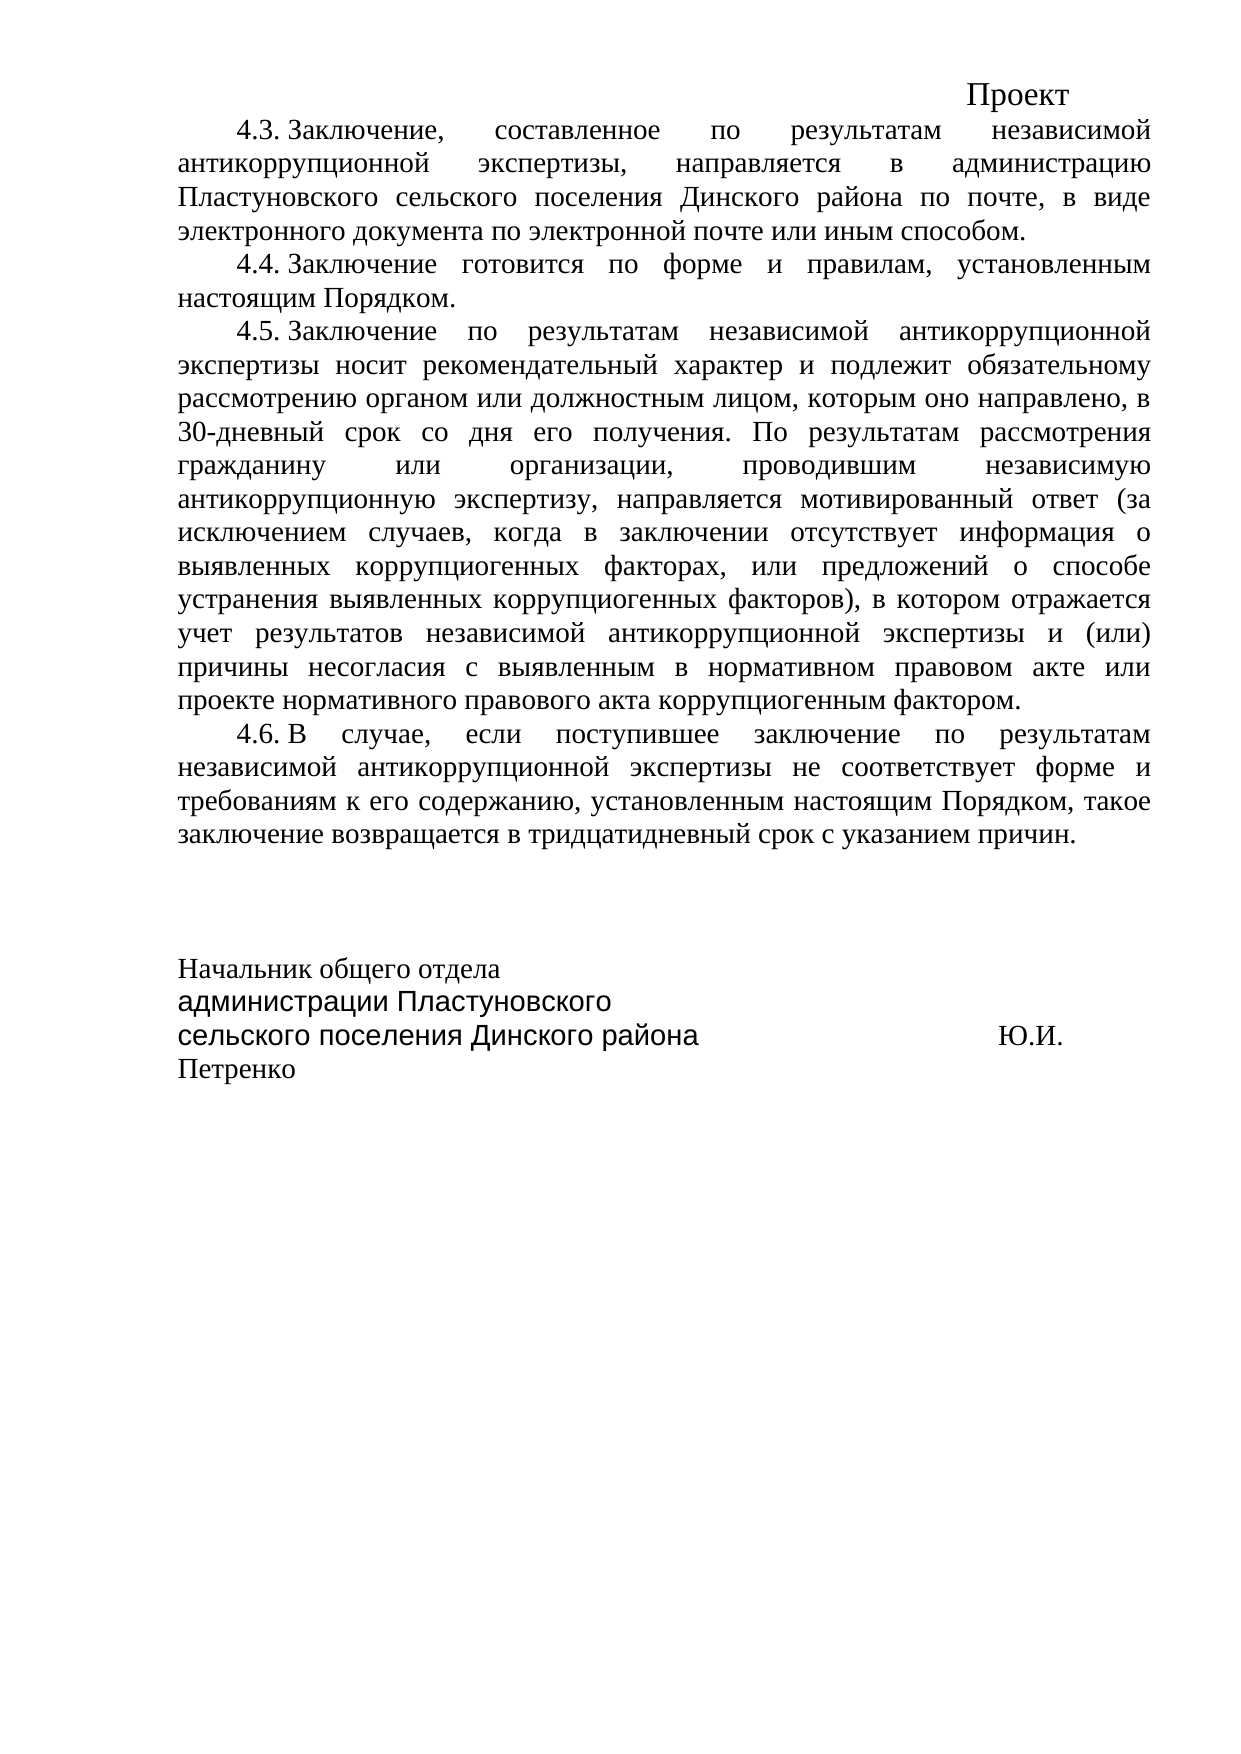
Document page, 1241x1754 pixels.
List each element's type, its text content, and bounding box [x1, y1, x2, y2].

text 4.4. Заключение готовится по форме и правилам, установленным настоящим Порядком. [177, 246, 1152, 313]
text Начальник общего отдела [177, 951, 1152, 984]
text 4.3. Заключение, составленное по результатам независимой антикоррупционной экспертизы, направляется в администрацию Пластуновского сельского поселения Динского района по почте, в виде электронного документа по электронной почте или иным способом. [177, 112, 1152, 246]
text 4.5. Заключение по результатам независимой антикоррупционной экспертизы носит рекомендательный характер и подлежит обязательному рассмотрению органом или должностным лицом, которым оно направлено, в 30-дневный срок со дня его получения. По результатам рассмотрения гражданину или организации, проводившим независимую антикоррупционную экспертизу, направляется мотивированный ответ (за исключением случаев, когда в заключении отсутствует информация о выявленных коррупциогенных факторах, или предложений о способе устранения выявленных коррупциогенных факторов), в котором отражается учет результатов независимой антикоррупционной экспертизы и (или) причины несогласия с выявленным в нормативном правовом акте или проекте нормативного правового акта коррупциогенным фактором. [177, 313, 1152, 716]
text администрации Пластуновского [177, 984, 1152, 1018]
text 4.6. В случае, если поступившее заключение по результатам независимой антикоррупционной экспертизы не соответствует форме и требованиям к его содержанию, установленным настоящим Порядком, такое заключение возвращается в тридцатидневный срок с указанием причин. [177, 716, 1152, 850]
text сельского поселения Динского района Ю.И. Петренко [177, 1018, 1152, 1085]
